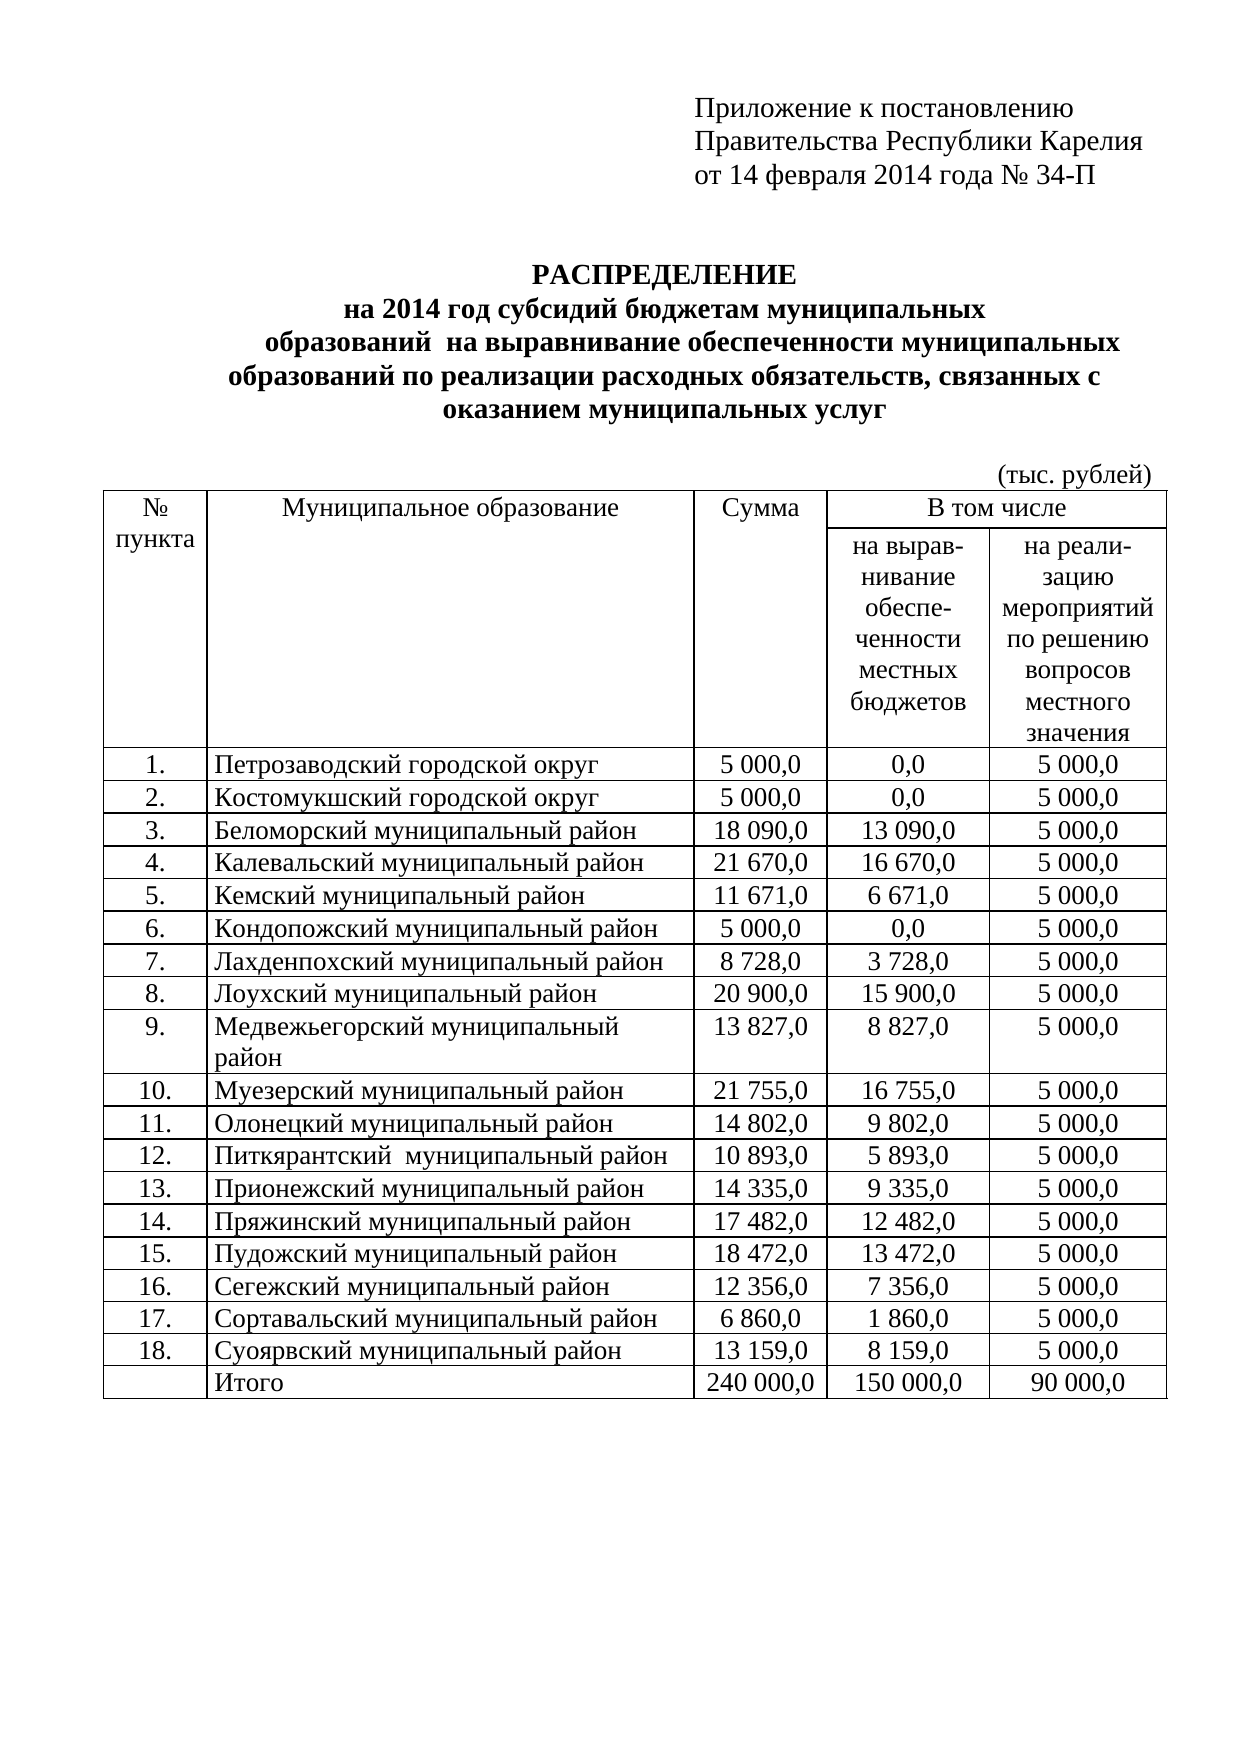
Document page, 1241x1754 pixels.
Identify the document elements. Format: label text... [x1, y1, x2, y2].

table_cell 11. [104, 1107, 206, 1138]
table_cell 6 671,0 [828, 879, 989, 910]
table_cell 5 000,0 [990, 912, 1166, 943]
table_cell 5 000,0 [695, 781, 826, 812]
table_cell 18 090,0 [695, 814, 826, 845]
table_cell 10 893,0 [695, 1140, 826, 1171]
table_cell на вырав-нивание обеспе-ченности местных бюджетов [828, 529, 989, 747]
table_cell 13. [104, 1172, 206, 1203]
table_cell 5 000,0 [990, 814, 1166, 845]
table_cell Медвежьегорский муниципальный район [208, 1010, 693, 1072]
table_cell 5 000,0 [990, 781, 1166, 812]
table_cell 9 335,0 [828, 1172, 989, 1203]
table_cell Пряжинский муниципальный район [208, 1205, 693, 1236]
table_cell Кемский муниципальный район [208, 879, 693, 910]
table_cell 9. [104, 1010, 206, 1072]
table_cell 0,0 [828, 748, 989, 779]
table_cell 1. [104, 748, 206, 779]
table_cell 5 000,0 [990, 1107, 1166, 1138]
table_cell 5 893,0 [828, 1140, 989, 1171]
table_cell 2. [104, 781, 206, 812]
table_cell 0,0 [828, 781, 989, 812]
table_cell 8 728,0 [695, 945, 826, 976]
table_cell 7. [104, 945, 206, 976]
table_cell 5 000,0 [990, 748, 1166, 779]
table_cell 15 900,0 [828, 977, 989, 1008]
table_cell 240 000,0 [695, 1366, 826, 1397]
table_cell [104, 1366, 206, 1397]
table_cell 13 472,0 [828, 1238, 989, 1269]
table_cell Сегежский муниципальный район [208, 1270, 693, 1301]
table_cell 14 802,0 [695, 1107, 826, 1138]
table_cell 5 000,0 [990, 977, 1166, 1008]
table_cell 5 000,0 [990, 1205, 1166, 1236]
table_cell 90 000,0 [990, 1366, 1166, 1397]
table_cell Лахденпохский муниципальный район [208, 945, 693, 976]
table_cell Калевальский муниципальный район [208, 847, 693, 878]
table_header № пункта [104, 491, 206, 747]
table_cell 10. [104, 1074, 206, 1105]
table_cell 4. [104, 847, 206, 878]
table_cell 5 000,0 [990, 1238, 1166, 1269]
table_cell Суоярвский муниципальный район [208, 1334, 693, 1365]
table_cell на реали-зацию мероприятий по решению вопросов местного значения [990, 529, 1166, 747]
table_cell 14. [104, 1205, 206, 1236]
table_cell 21 755,0 [695, 1074, 826, 1105]
table_cell 13 827,0 [695, 1010, 826, 1072]
table_cell 5 000,0 [990, 1140, 1166, 1171]
table_cell Пудожский муниципальный район [208, 1238, 693, 1269]
table_cell 16 755,0 [828, 1074, 989, 1105]
table_cell 6 860,0 [695, 1302, 826, 1333]
table_cell 5 000,0 [990, 1074, 1166, 1105]
table_cell 11 671,0 [695, 879, 826, 910]
text образований на выравнивание обеспеченности муниципальных образований по реализации расходных обязательств, связанных с оказанием муниципальных услуг [177, 324, 1152, 425]
table_cell 12 482,0 [828, 1205, 989, 1236]
table_cell 17 482,0 [695, 1205, 826, 1236]
table_cell 5. [104, 879, 206, 910]
table_cell 21 670,0 [695, 847, 826, 878]
table_cell 16 670,0 [828, 847, 989, 878]
table_cell 5 000,0 [990, 1172, 1166, 1203]
table_cell Петрозаводский городской округ [208, 748, 693, 779]
table_cell 5 000,0 [695, 912, 826, 943]
text Приложение к постановлению [177, 90, 1152, 123]
table_cell Олонецкий муниципальный район [208, 1107, 693, 1138]
table_cell 17. [104, 1302, 206, 1333]
table_cell 5 000,0 [990, 1270, 1166, 1301]
table_cell Питкярантский муниципальный район [208, 1140, 693, 1171]
table_cell Лоухский муниципальный район [208, 977, 693, 1008]
table_cell 9 802,0 [828, 1107, 989, 1138]
table_cell 8 827,0 [828, 1010, 989, 1072]
table_cell 3. [104, 814, 206, 845]
table_header Муниципальное образование [208, 491, 693, 747]
table_cell 3 728,0 [828, 945, 989, 976]
table_cell Прионежский муниципальный район [208, 1172, 693, 1203]
text на 2014 год субсидий бюджетам муниципальных [177, 291, 1152, 324]
table_cell 5 000,0 [695, 748, 826, 779]
table_cell 5 000,0 [990, 847, 1166, 878]
table_cell 6. [104, 912, 206, 943]
table_cell 14 335,0 [695, 1172, 826, 1203]
table_cell Сортавальский муниципальный район [208, 1302, 693, 1333]
table_cell 15. [104, 1238, 206, 1269]
table_cell 18 472,0 [695, 1238, 826, 1269]
table_cell Костомукшский городской округ [208, 781, 693, 812]
title РАСПРЕДЕЛЕНИЕ [177, 257, 1152, 291]
table_cell 8. [104, 977, 206, 1008]
table_cell 5 000,0 [990, 1302, 1166, 1333]
table_header Сумма [695, 491, 826, 747]
table_cell 5 000,0 [990, 879, 1166, 910]
table_cell 5 000,0 [990, 1334, 1166, 1365]
table_cell 20 900,0 [695, 977, 826, 1008]
text (тыс. рублей) [177, 459, 1152, 490]
text Правительства Республики Карелия [177, 123, 1152, 157]
table_cell 7 356,0 [828, 1270, 989, 1301]
table_cell 150 000,0 [828, 1366, 989, 1397]
table_cell 5 000,0 [990, 1010, 1166, 1072]
text от 14 февраля 2014 года № 34-П [177, 157, 1152, 190]
table_cell Муезерский муниципальный район [208, 1074, 693, 1105]
table_cell 0,0 [828, 912, 989, 943]
table_cell 12. [104, 1140, 206, 1171]
table_cell 16. [104, 1270, 206, 1301]
table_cell 12 356,0 [695, 1270, 826, 1301]
table_cell 5 000,0 [990, 945, 1166, 976]
table_cell Итого [208, 1366, 693, 1397]
table_cell 13 090,0 [828, 814, 989, 845]
table_cell 8 159,0 [828, 1334, 989, 1365]
table_cell 1 860,0 [828, 1302, 989, 1333]
table_cell Кондопожский муниципальный район [208, 912, 693, 943]
table_cell 18. [104, 1334, 206, 1365]
table_cell Беломорский муниципальный район [208, 814, 693, 845]
table_cell 13 159,0 [695, 1334, 826, 1365]
table_header В том числе [828, 491, 1166, 527]
